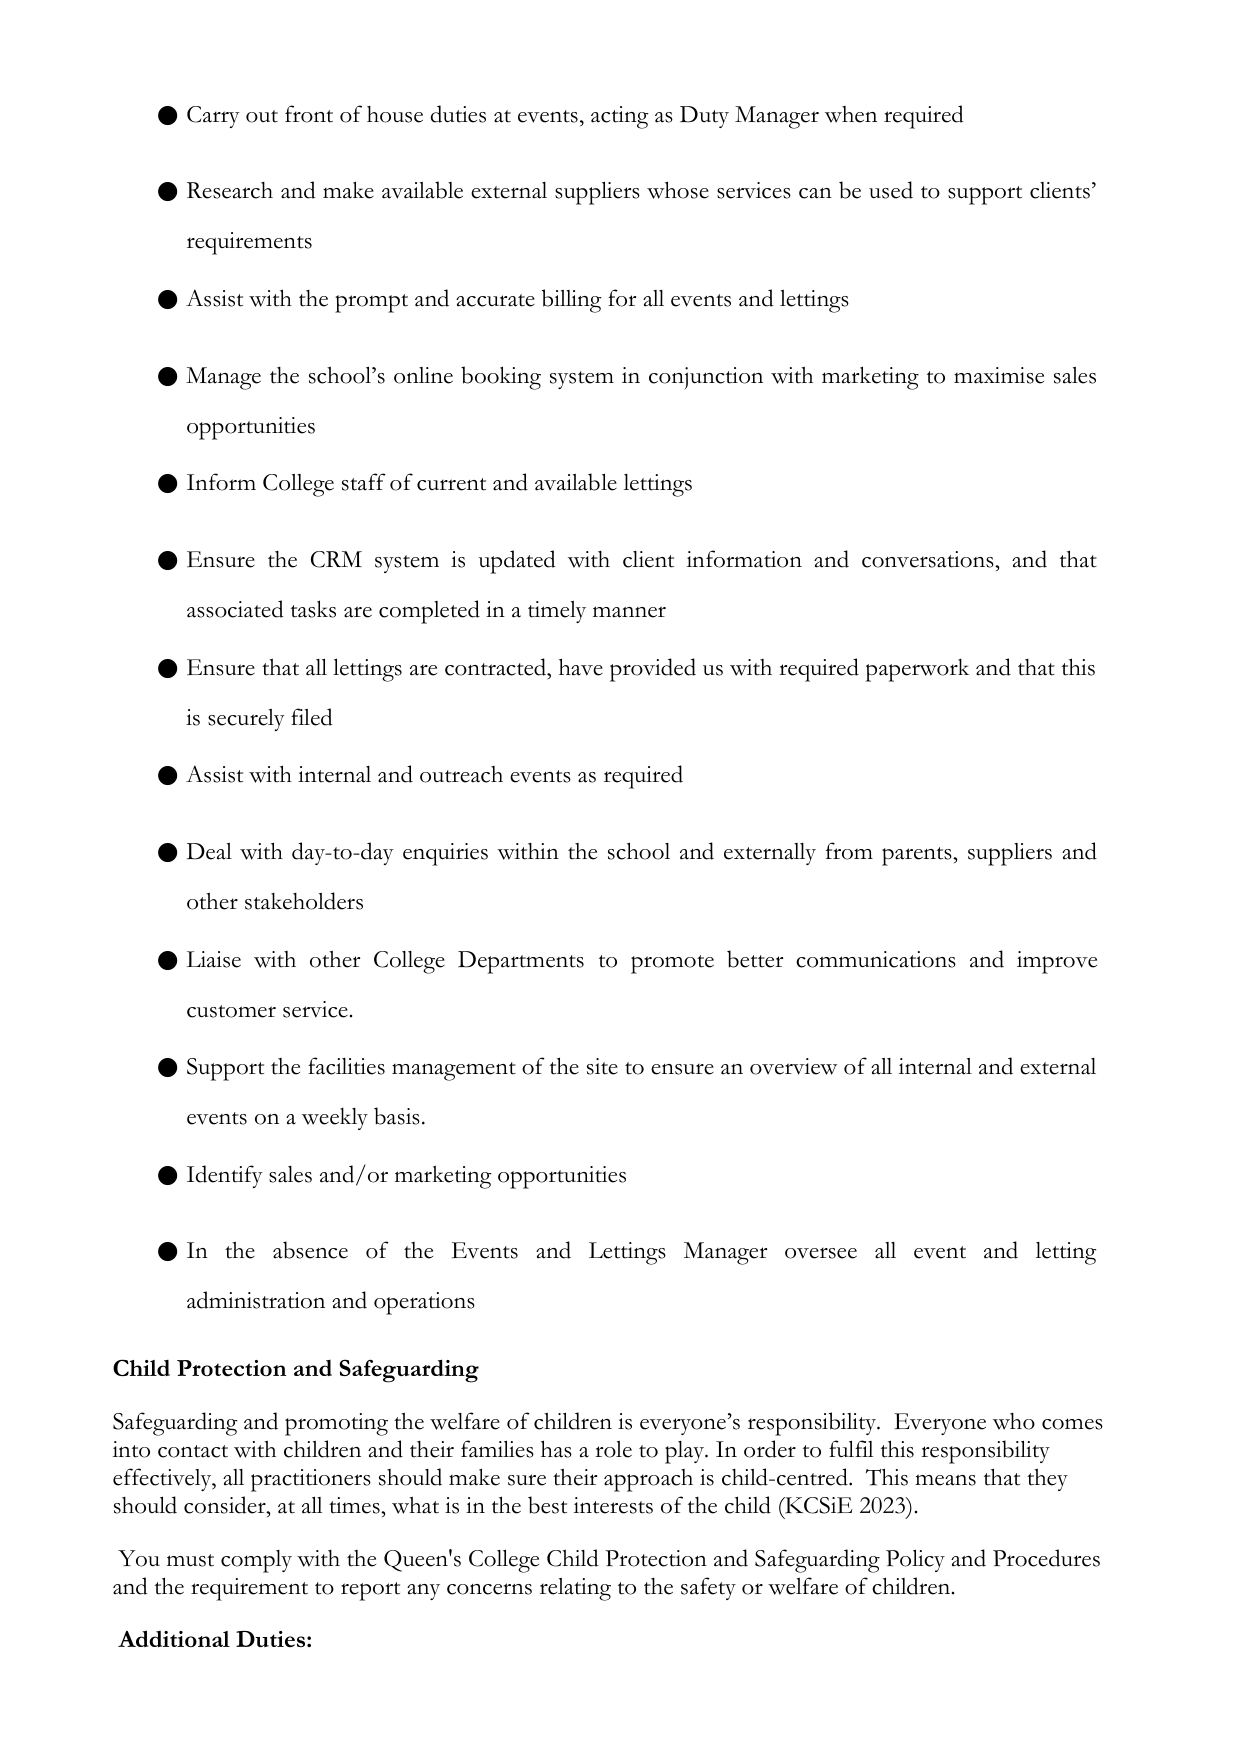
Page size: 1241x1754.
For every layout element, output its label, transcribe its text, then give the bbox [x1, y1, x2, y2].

list Carry out front of house duties at events, acting as Duty Manager when required [157, 85, 1098, 136]
list Ensure the CRM system is updated with client information and conversations, and that associated tasks are completed in a timely manner [157, 531, 1098, 624]
list Liaise with other College Departments to promote better communications and improve customer service. [157, 930, 1098, 1023]
text Child Protection and Safeguarding [112, 1354, 1128, 1383]
list Ensure that all lettings are contracted, have provided us with required paperwork and that this is securely filed [157, 638, 1098, 732]
list Deal with day-to-day enquiries within the school and externally from parents, suppliers and other stakeholders [157, 823, 1098, 916]
list Assist with the prompt and accurate billing for all events and lettings [157, 269, 1098, 321]
list Assist with internal and outreach events as required [157, 746, 1098, 797]
text You must comply with the Queen's College Child Protection and Safeguarding Policy and Procedures and the requirement to report any concerns relating to the safety or welfare of children. [112, 1545, 1128, 1601]
list Identify sales and/or marketing opportunities [157, 1145, 1098, 1196]
list In the absence of the Events and Lettings Manager oversee all event and letting administration and operations [157, 1222, 1098, 1315]
list Manage the school’s online booking system in conjunction with marketing to maximise sales opportunities [157, 346, 1098, 440]
text Additional Duties: [112, 1626, 1128, 1654]
text Safeguarding and promoting the welfare of children is everyone’s responsibility. Everyone who comes into contact with children and their families has a role to play. In order to fulfil this responsibility effectively, all practitioners should make sure their approach is child-centred. This means that they should consider, at all times, what is in the best interests of the child (KCSiE 2023). [112, 1408, 1128, 1520]
list Inform College staff of current and available lettings [157, 454, 1098, 505]
list Support the facilities management of the site to ensure an overview of all internal and external events on a weekly basis. [157, 1038, 1098, 1131]
list Research and make available external suppliers whose services can be used to support clients’ requirements [157, 162, 1098, 255]
